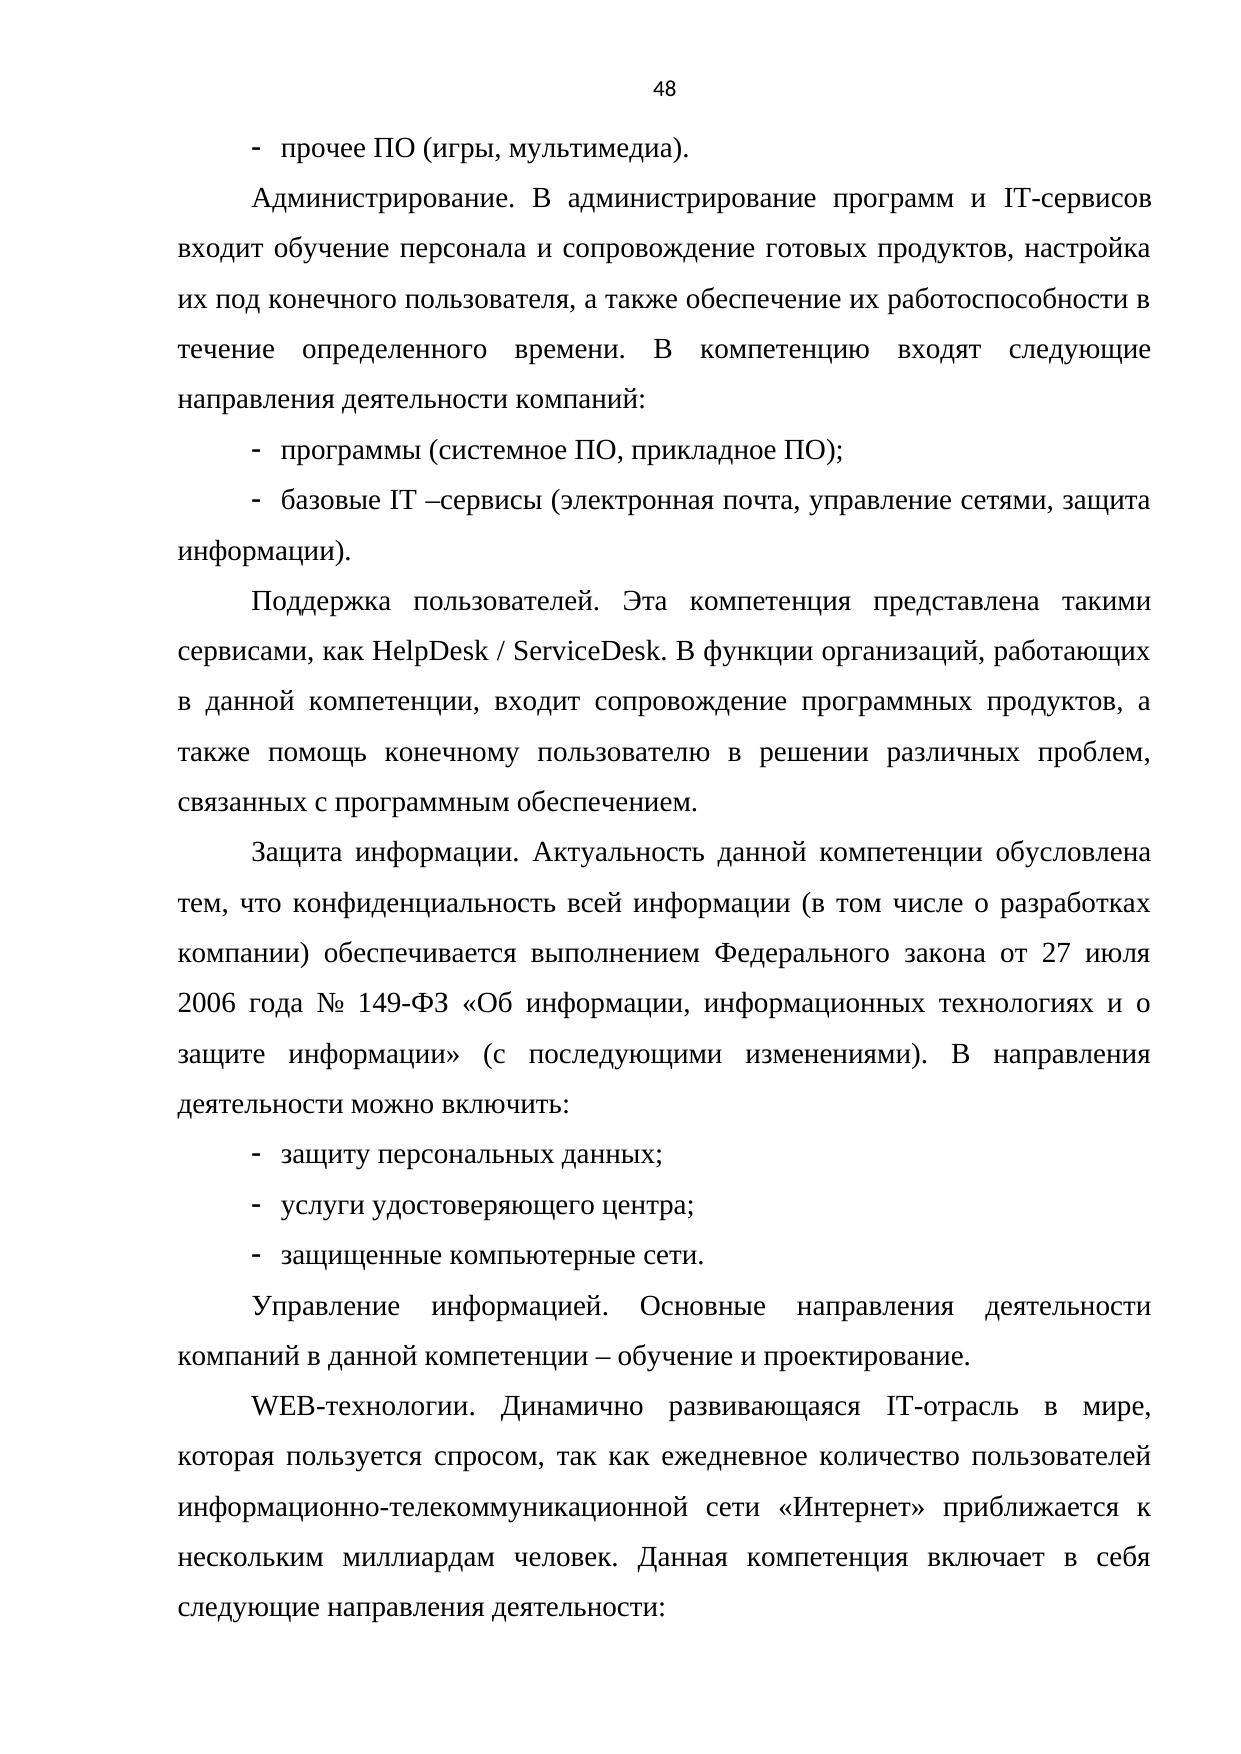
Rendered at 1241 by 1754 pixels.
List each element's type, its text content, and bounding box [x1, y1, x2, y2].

list прочее ПО (игры, мультимедиа). [177, 130, 1152, 163]
text Управление информацией. Основные направления деятельности компаний в данной компетенции – обучение и проектирование. [177, 1288, 1152, 1371]
text Администрирование. В администрирование программ и IT-сервисов входит обучение персонала и сопровождение готовых продуктов, настройка их под конечного пользователя, а также обеспечение их работоспособности в течение определенного времени. В компетенцию входят следующие направления деятельности компаний: [177, 180, 1152, 415]
list защиту персональных данных; [177, 1136, 1152, 1170]
text Защита информации. Актуальность данной компетенции обусловлена тем, что конфиденциальность всей информации (в том числе о разработках компании) обеспечивается выполнением Федерального закона от 27 июля 2006 года № 149-ФЗ «Об информации, информационных технологиях и о защите информации» (с последующими изменениями). В направления деятельности можно включить: [177, 834, 1152, 1119]
text WEB-технологии. Динамично развивающаяся IT-отрасль в мире, которая пользуется спросом, так как ежедневное количество пользователей информационно-телекоммуникационной сети «Интернет» приближается к нескольким миллиардам человек. Данная компетенция включает в себя следующие направления деятельности: [177, 1388, 1152, 1623]
list услуги удостоверяющего центра; [177, 1187, 1152, 1220]
list программы (системное ПО, прикладное ПО); [177, 432, 1152, 465]
list защищенные компьютерные сети. [177, 1237, 1152, 1271]
text Поддержка пользователей. Эта компетенция представлена такими сервисами, как HelpDesk / ServiceDesk. В функции организаций, работающих в данной компетенции, входит сопровождение программных продуктов, а также помощь конечному пользователю в решении различных проблем, связанных с программным обеспечением. [177, 583, 1152, 818]
list базовые IT –сервисы (электронная почта, управление сетями, защита информации). [177, 482, 1152, 566]
